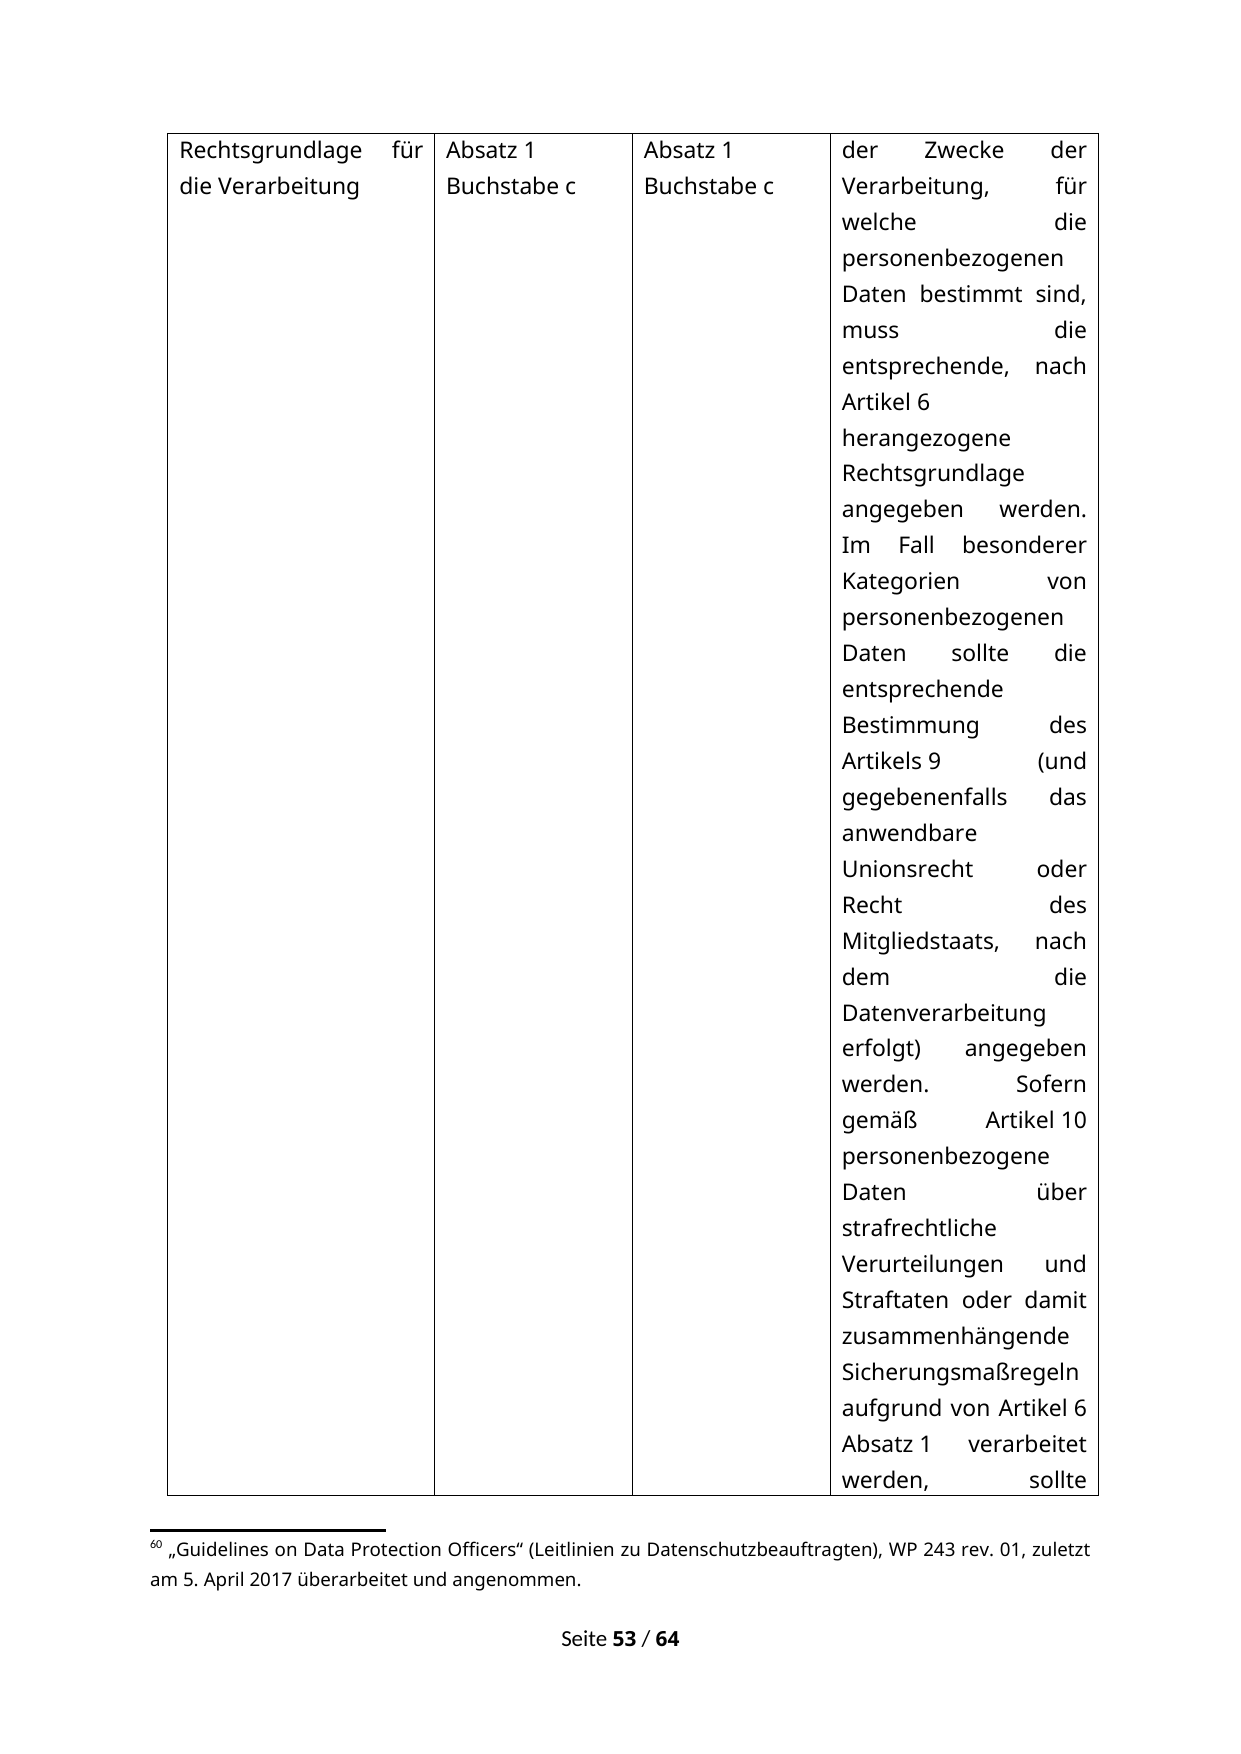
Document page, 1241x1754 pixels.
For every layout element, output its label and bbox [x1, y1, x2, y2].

table_cell [435, 134, 632, 1495]
table_cell [633, 134, 830, 1495]
table_cell [168, 134, 434, 1495]
table_cell [831, 134, 1098, 1495]
